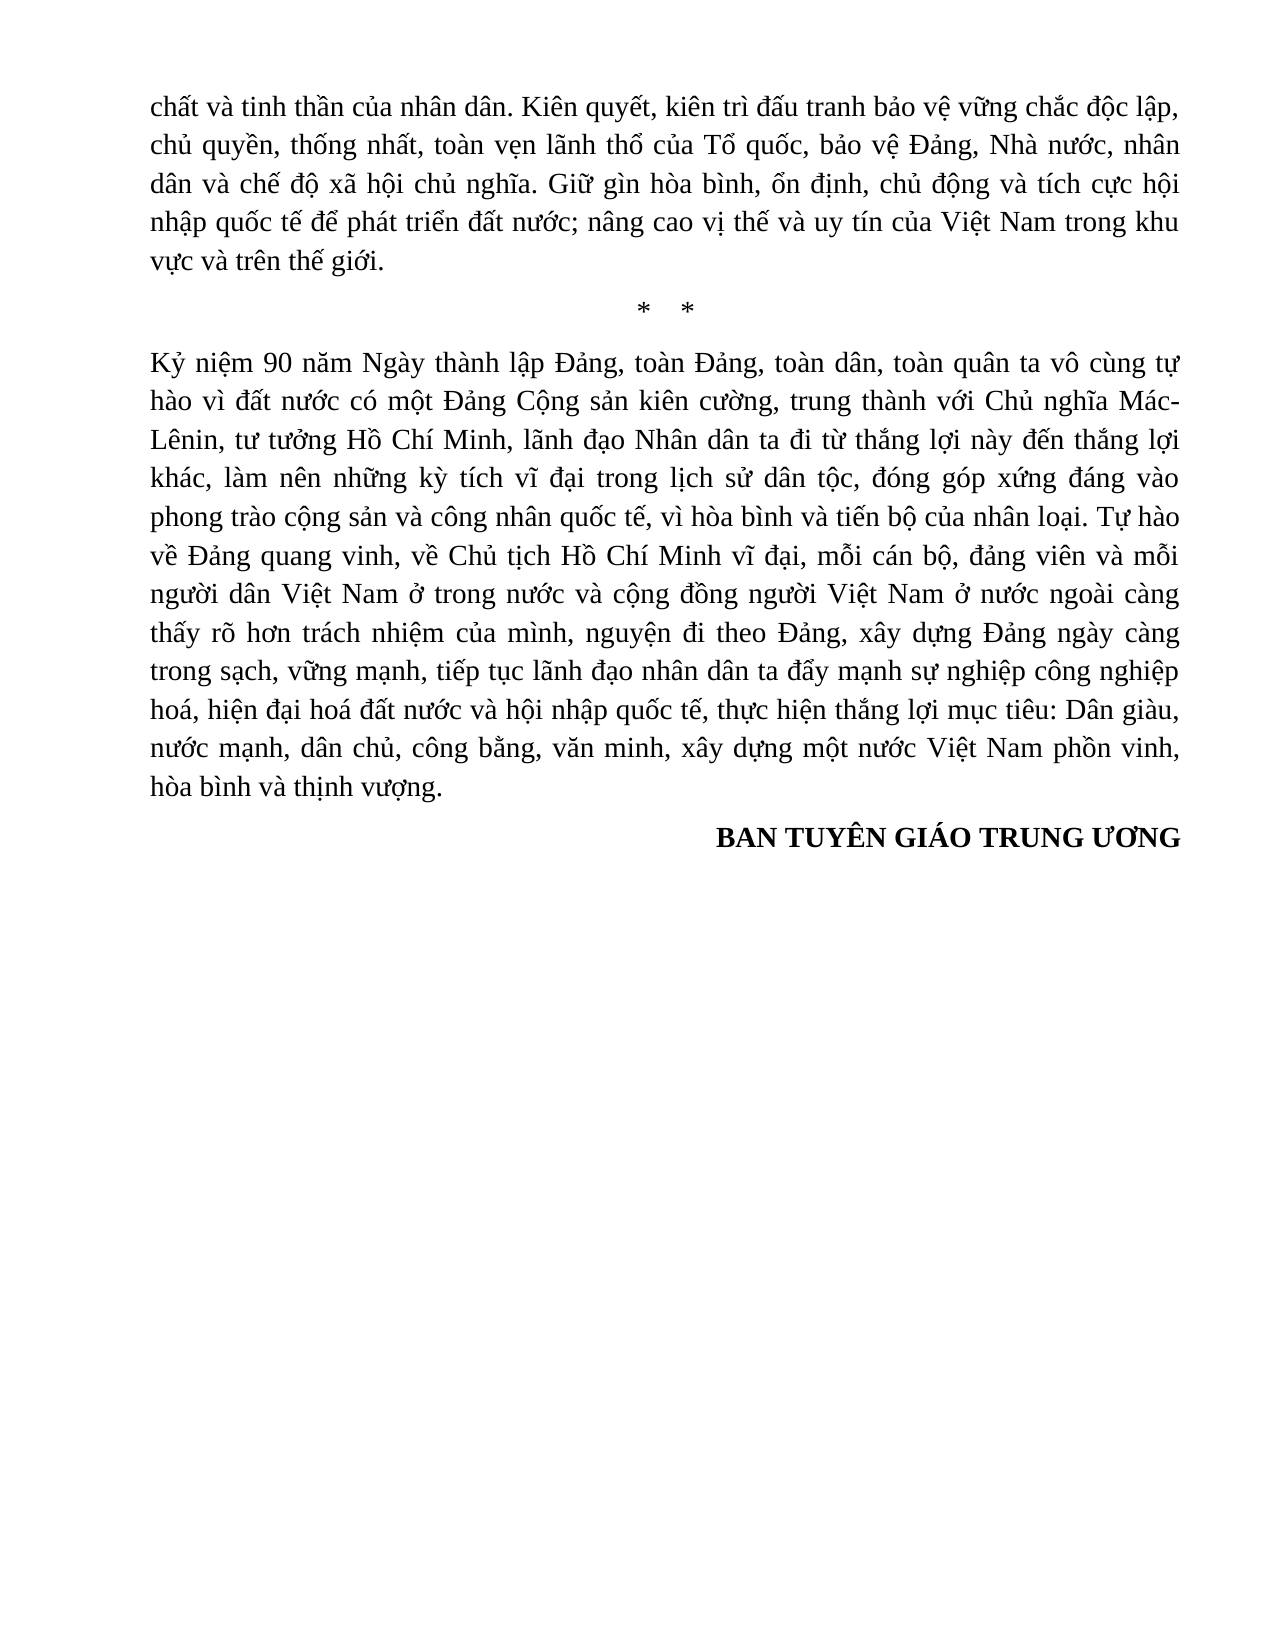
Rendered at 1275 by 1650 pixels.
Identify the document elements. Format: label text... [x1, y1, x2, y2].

text BAN TUYÊN GIÁO TRUNG ƯƠNG [150, 820, 1181, 853]
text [150, 89, 1181, 276]
text * * [150, 294, 1181, 327]
text Kỷ niệm 90 năm Ngày thành lập Đảng, toàn Đảng, toàn dân, toàn quân ta vô cùng tự hào vì đất nước có một Đảng Cộng sản kiên cường, trung thành với Chủ nghĩa Mác-Lênin, tư tưởng Hồ Chí Minh, lãnh đạo Nhân dân ta đi từ thắng lợi này đến thắng lợi khác, làm nên những kỳ tích vĩ đại trong lịch sử dân tộc, đóng góp xứng đáng vào phong trào cộng sản và công nhân quốc tế, vì hòa bình và tiến bộ của nhân loại. Tự hào về Đảng quang vinh, về Chủ tịch Hồ Chí Minh vĩ đại, mỗi cán bộ, đảng viên và mỗi người dân Việt Nam ở trong nước và cộng đồng người Việt Nam ở nước ngoài càng thấy rõ hơn trách nhiệm của mình, nguyện đi theo Đảng, xây dựng Đảng ngày càng trong sạch, vững mạnh, tiếp tục lãnh đạo nhân dân ta đẩy mạnh sự nghiệp công nghiệp hoá, hiện đại hoá đất nước và hội nhập quốc tế, thực hiện thắng lợi mục tiêu: Dân giàu, nước mạnh, dân chủ, công bằng, văn minh, xây dựng một nước Việt Nam phồn vinh, hòa bình và thịnh vượng. [150, 345, 1181, 802]
